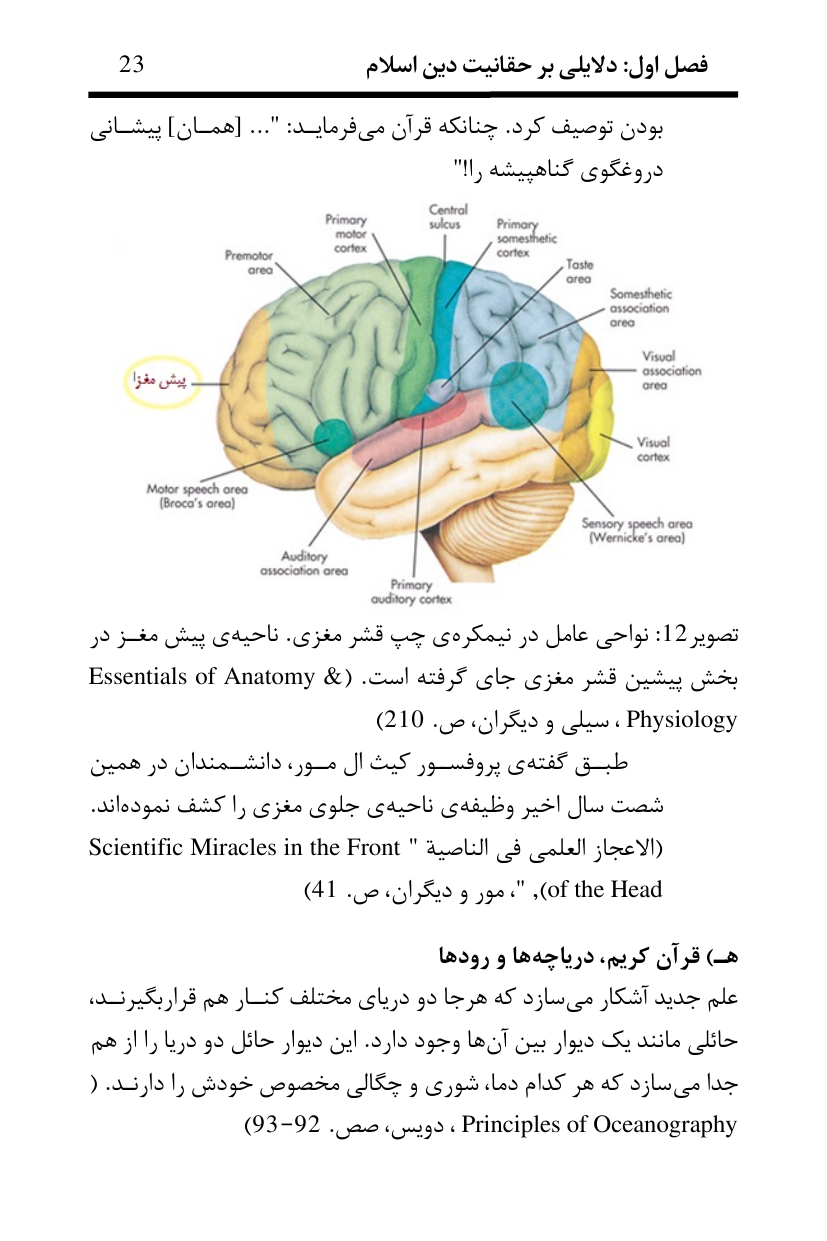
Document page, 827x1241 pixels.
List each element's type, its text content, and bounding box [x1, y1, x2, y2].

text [89, 109, 663, 194]
picture [115, 193, 711, 613]
text طبق گفته‌ی پروفسور کیث ال مور، دانشمندان در همین شصت سال اخیر وظیفه‌ی ناحیه‌ی جلوی مغزی را کشف نموده‌اند. (الاعجاز العلمی فی الناصیة " Scientific Miracles in the Front of the Head), "، مور و دیگران، ص. 41) [89, 744, 663, 915]
text تصویر12: نواحی عامل در نیمکره‌ی چپ قشر مغزی. ناحیه‌ی پیش مغز در بخش پیشین قشر مغزی جای گرفته است. (Essentials of Anatomy & Physiology ، سیلی و دیگران، ص. 210) [89, 617, 738, 744]
text علم جدید آشکار می‌سازد که هرجا دو دریای مختلف کنار هم قراربگیرند، حائلی مانند یک دیوار بین آن‌ها وجود دارد. این دیوار حائل دو دریا را از هم جدا می‌سازد که هر کدام دما، شوری و چگالی مخصوص خودش را دارند. (Principles of Oceanography ، دویس، صص. 92-93) [89, 979, 738, 1150]
text هـ) قرآن کریم، دریاچه‌ها و رودها [89, 940, 738, 979]
